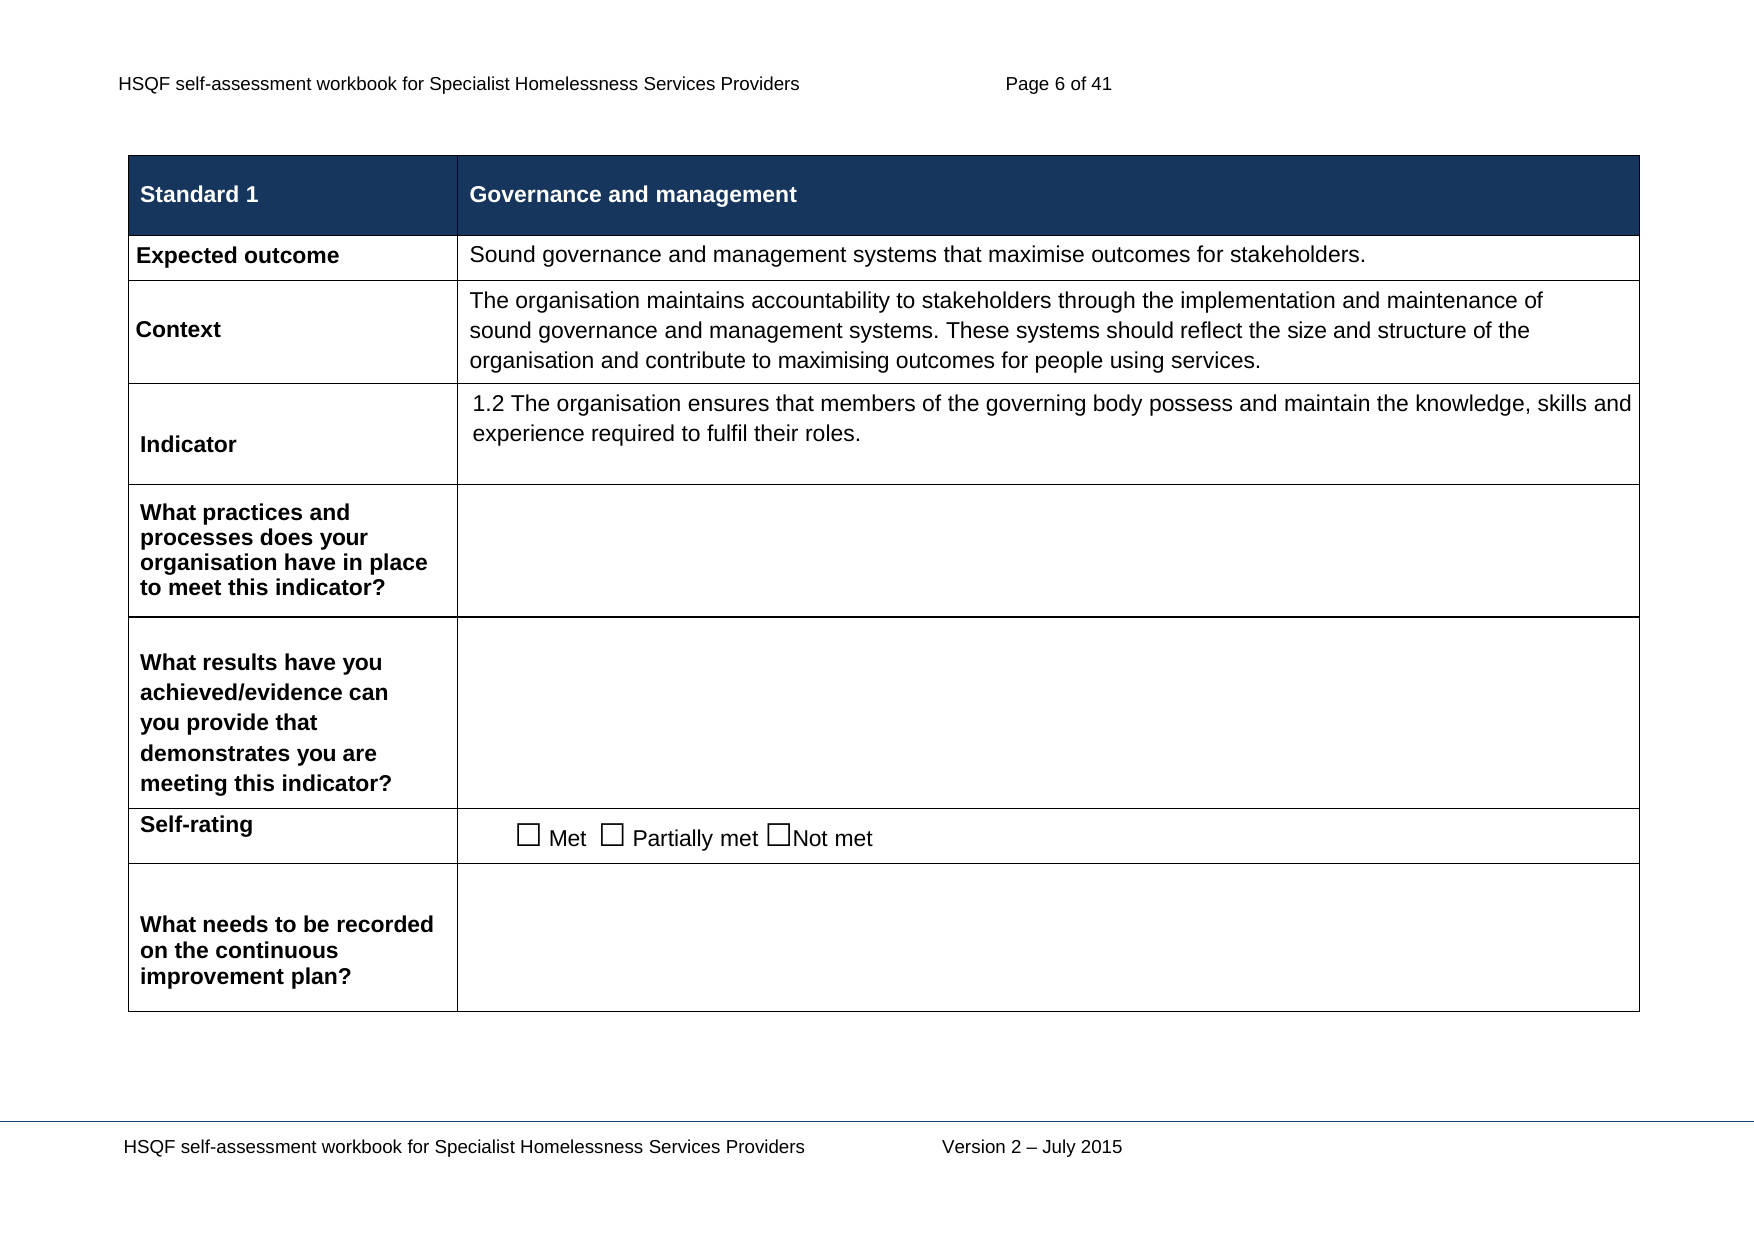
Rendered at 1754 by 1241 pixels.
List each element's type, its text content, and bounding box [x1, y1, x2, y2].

table_cell Indicator [129, 384, 457, 484]
table_cell Expected outcome [129, 236, 457, 280]
table_cell What practices and processes does your organisation have in place to meet this indicator? [129, 485, 457, 616]
table_cell Context [129, 281, 457, 383]
table_cell What needs to be recorded on the continuous improvement plan? [129, 864, 457, 1011]
table_header Governance and management [458, 156, 1639, 235]
table_header Standard 1 [129, 156, 457, 235]
table_cell Sound governance and management systems that maximise outcomes for stakeholders. [458, 236, 1639, 280]
table_cell [458, 485, 1639, 616]
table_cell Met Partially met Not met [458, 809, 1639, 862]
table_cell [458, 864, 1639, 1011]
table_cell [458, 618, 1639, 807]
table_cell Self-rating [129, 809, 457, 862]
table_cell What results have you achieved/evidence can you provide that demonstrates you are meeting this indicator? [129, 618, 457, 807]
table_cell 1.2 The organisation ensures that members of the governing body possess and maintain the knowledge, skills and experience required to fulfil their roles. [458, 384, 1639, 484]
table_cell The organisation maintains accountability to stakeholders through the implementation and maintenance of sound governance and management systems. These systems should reflect the size and structure of the organisation and contribute to maximising outcomes for people using services. [458, 281, 1639, 383]
